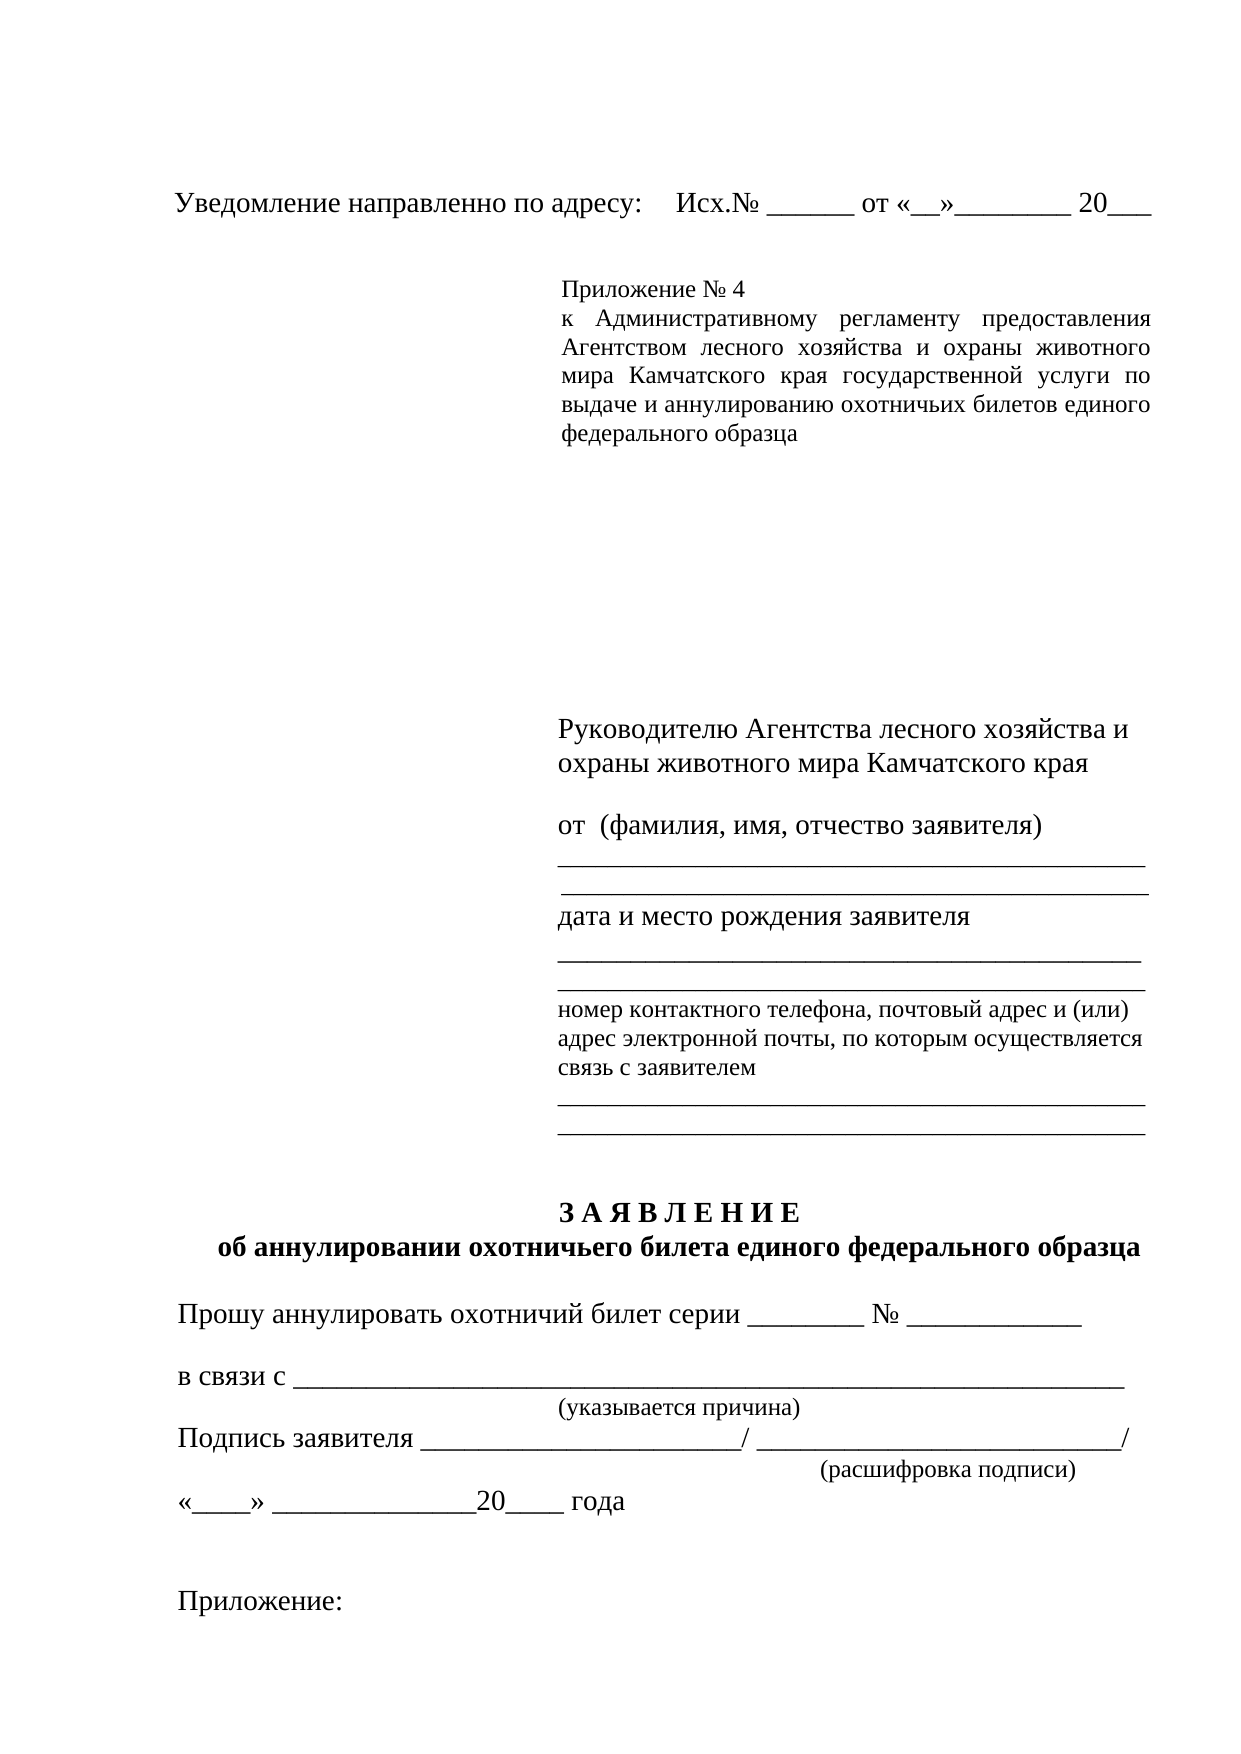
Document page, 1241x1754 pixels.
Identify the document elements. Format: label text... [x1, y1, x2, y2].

table_cell дата и место рождения заявителя [546, 898, 1163, 932]
table_cell _______________________________________________ [546, 870, 1163, 898]
text (расшифровка подписи) [177, 1454, 1181, 1483]
text «____» ______________20____ года [177, 1483, 1181, 1516]
table_header Приложение № 4 к Административному регламенту предоставления Агентством лесного хозяйства и охраны животного мира Камчатского края государственной услуги по выдаче и аннулированию охотничьих билетов единого федерального образца [550, 274, 1162, 510]
text Подпись заявителя ______________________/ _________________________/ [177, 1421, 1181, 1454]
table_cell от (фамилия, имя, отчество заявителя) [546, 779, 1163, 841]
table_cell номер контактного телефона, почтовый адрес и (или) адрес электронной почты, по которым осуществляется связь с заявителем _______________________________________________ [546, 994, 1163, 1109]
text об аннулировании охотничьего билета единого федерального образца [177, 1229, 1181, 1262]
text Приложение: [177, 1583, 1181, 1617]
table_header Уведомление направленно по адресу: [163, 185, 664, 219]
table_cell ________________________________________ [546, 932, 1163, 965]
table_cell _______________________________________________ [546, 1109, 1163, 1138]
text в связи с _________________________________________________________ [177, 1358, 1181, 1392]
table_cell _______________________________________________ [546, 965, 1163, 994]
table_header Руководителю Агентства лесного хозяйства и охраны животного мира Камчатского края [546, 711, 1163, 778]
table_cell _______________________________________________ [546, 841, 1163, 869]
text Прошу аннулировать охотничий билет серии ________ № ____________ [177, 1296, 1181, 1329]
table_header Исх.№ ______ от «__»________ 20___ [664, 185, 1163, 219]
text З А Я В Л Е Н И Е [177, 1195, 1181, 1229]
text (указывается причина) [177, 1392, 1181, 1421]
